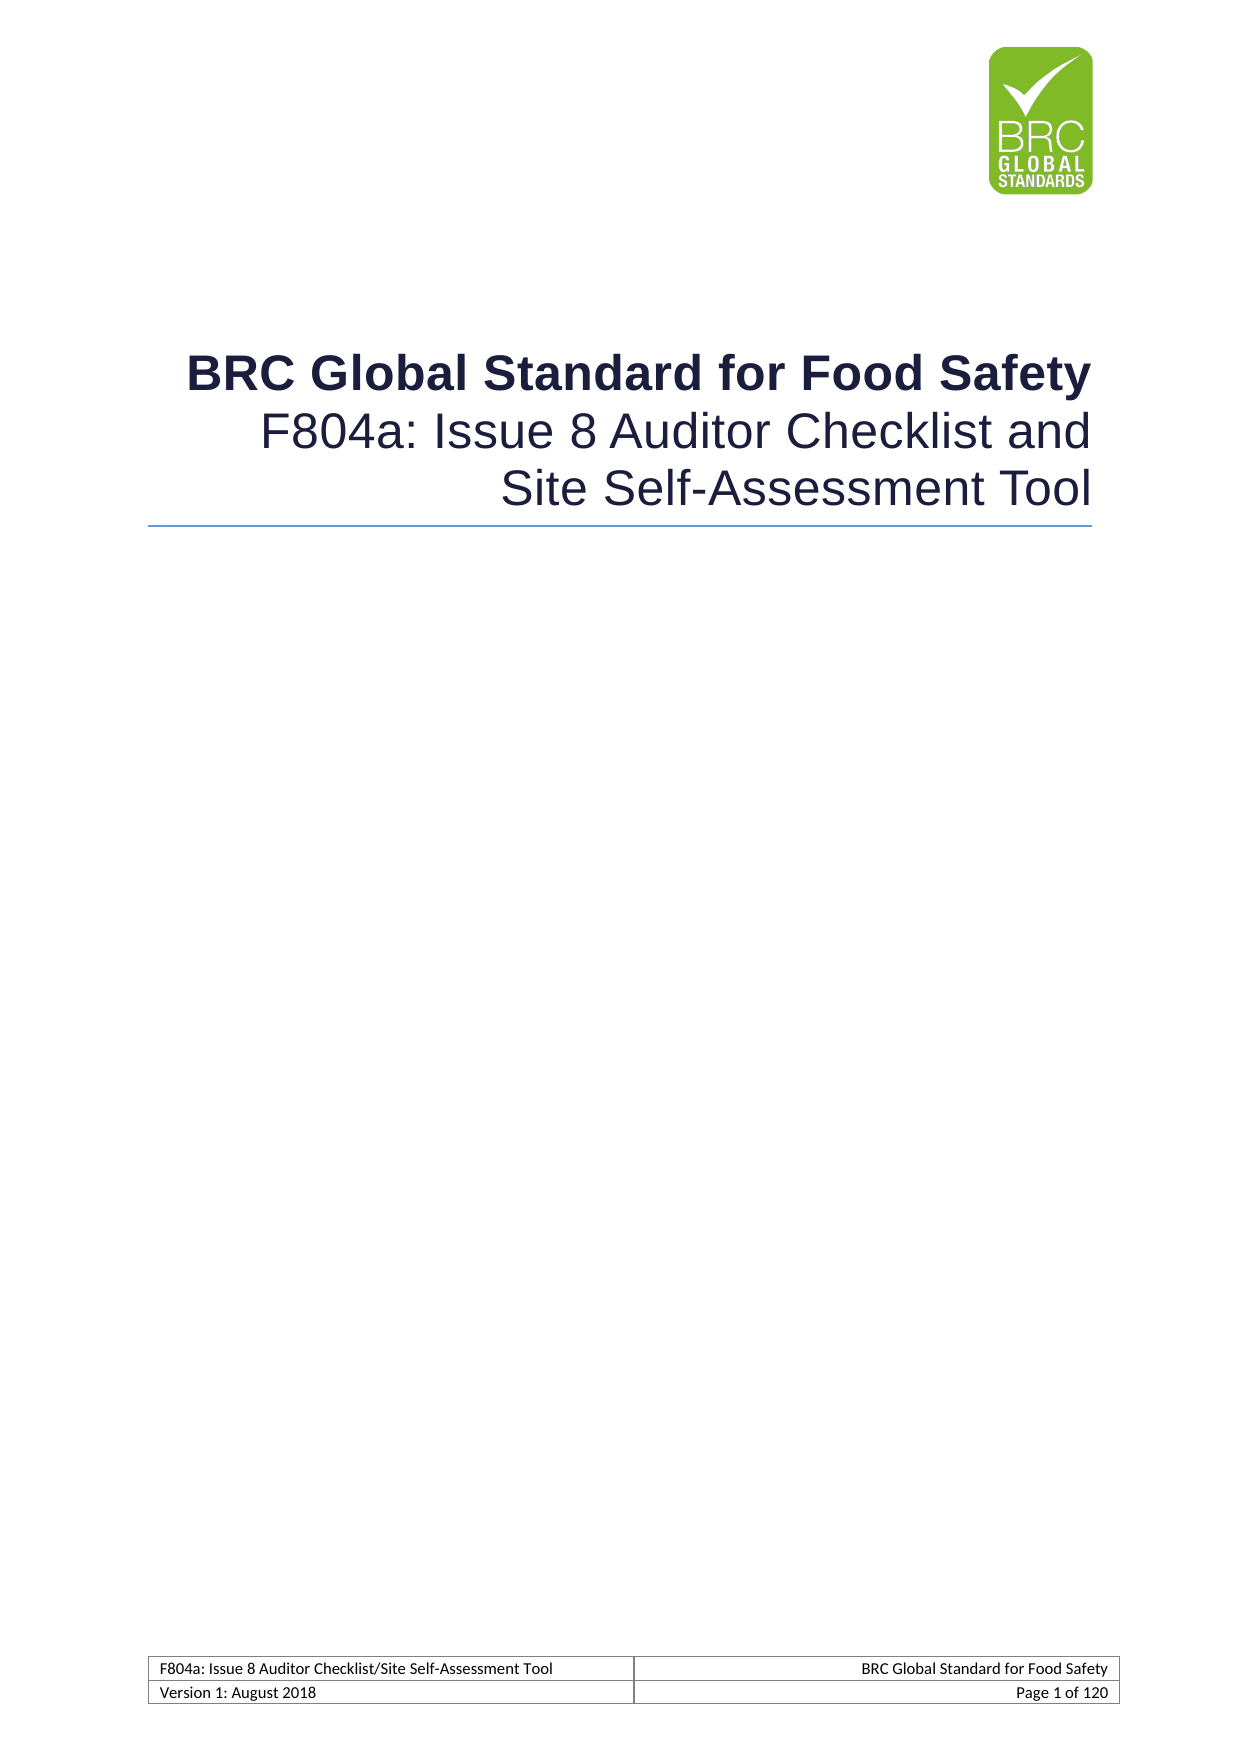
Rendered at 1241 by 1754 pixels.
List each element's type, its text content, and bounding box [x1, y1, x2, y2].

title F804a: Issue 8 Auditor Checklist and [148, 401, 1092, 459]
picture [989, 47, 1093, 195]
title BRC Global Standard for Food Safety [148, 344, 1092, 401]
title Site Self-Assessment Tool [148, 459, 1092, 525]
